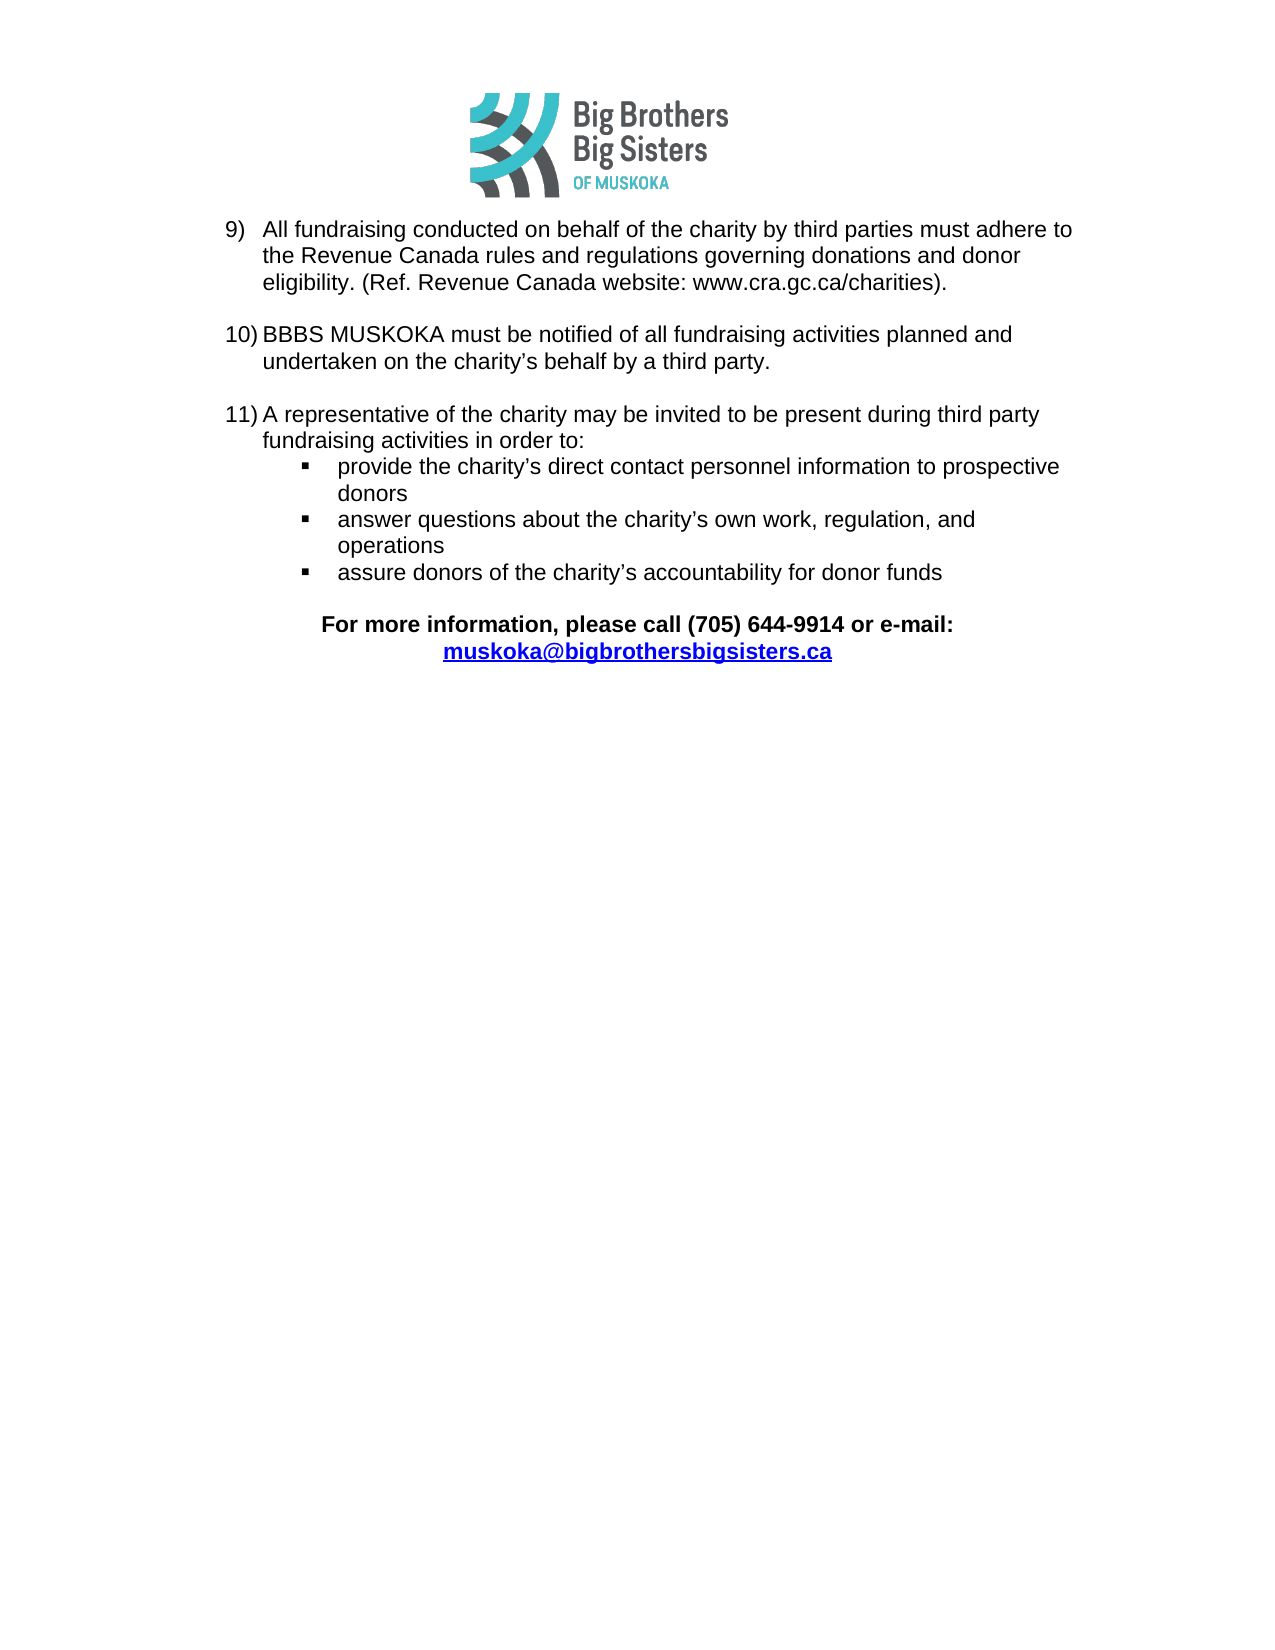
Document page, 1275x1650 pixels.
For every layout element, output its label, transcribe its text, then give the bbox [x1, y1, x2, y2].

list answer questions about the charity’s own work, regulation, and operations [300, 506, 1087, 559]
list assure donors of the charity’s accountability for donor funds [300, 559, 1087, 585]
list All fundraising conducted on behalf of the charity by third parties must adhere to the Revenue Canada rules and regulations governing donations and donor eligibility. (Ref. Revenue Canada website: www.cra.gc.ca/charities). [225, 216, 1087, 295]
picture [439, 75, 836, 216]
list BBBS MUSKOKA must be notified of all fundraising activities planned and undertaken on the charity’s behalf by a third party. [225, 321, 1087, 374]
list A representative of the charity may be invited to be present during third party fundraising activities in order to: [225, 401, 1087, 453]
text For more information, please call (705) 644-9914 or e-mail: muskoka@bigbrothersbigsisters.ca [187, 611, 1087, 664]
list provide the charity’s direct contact personnel information to prospective donors [300, 453, 1087, 506]
